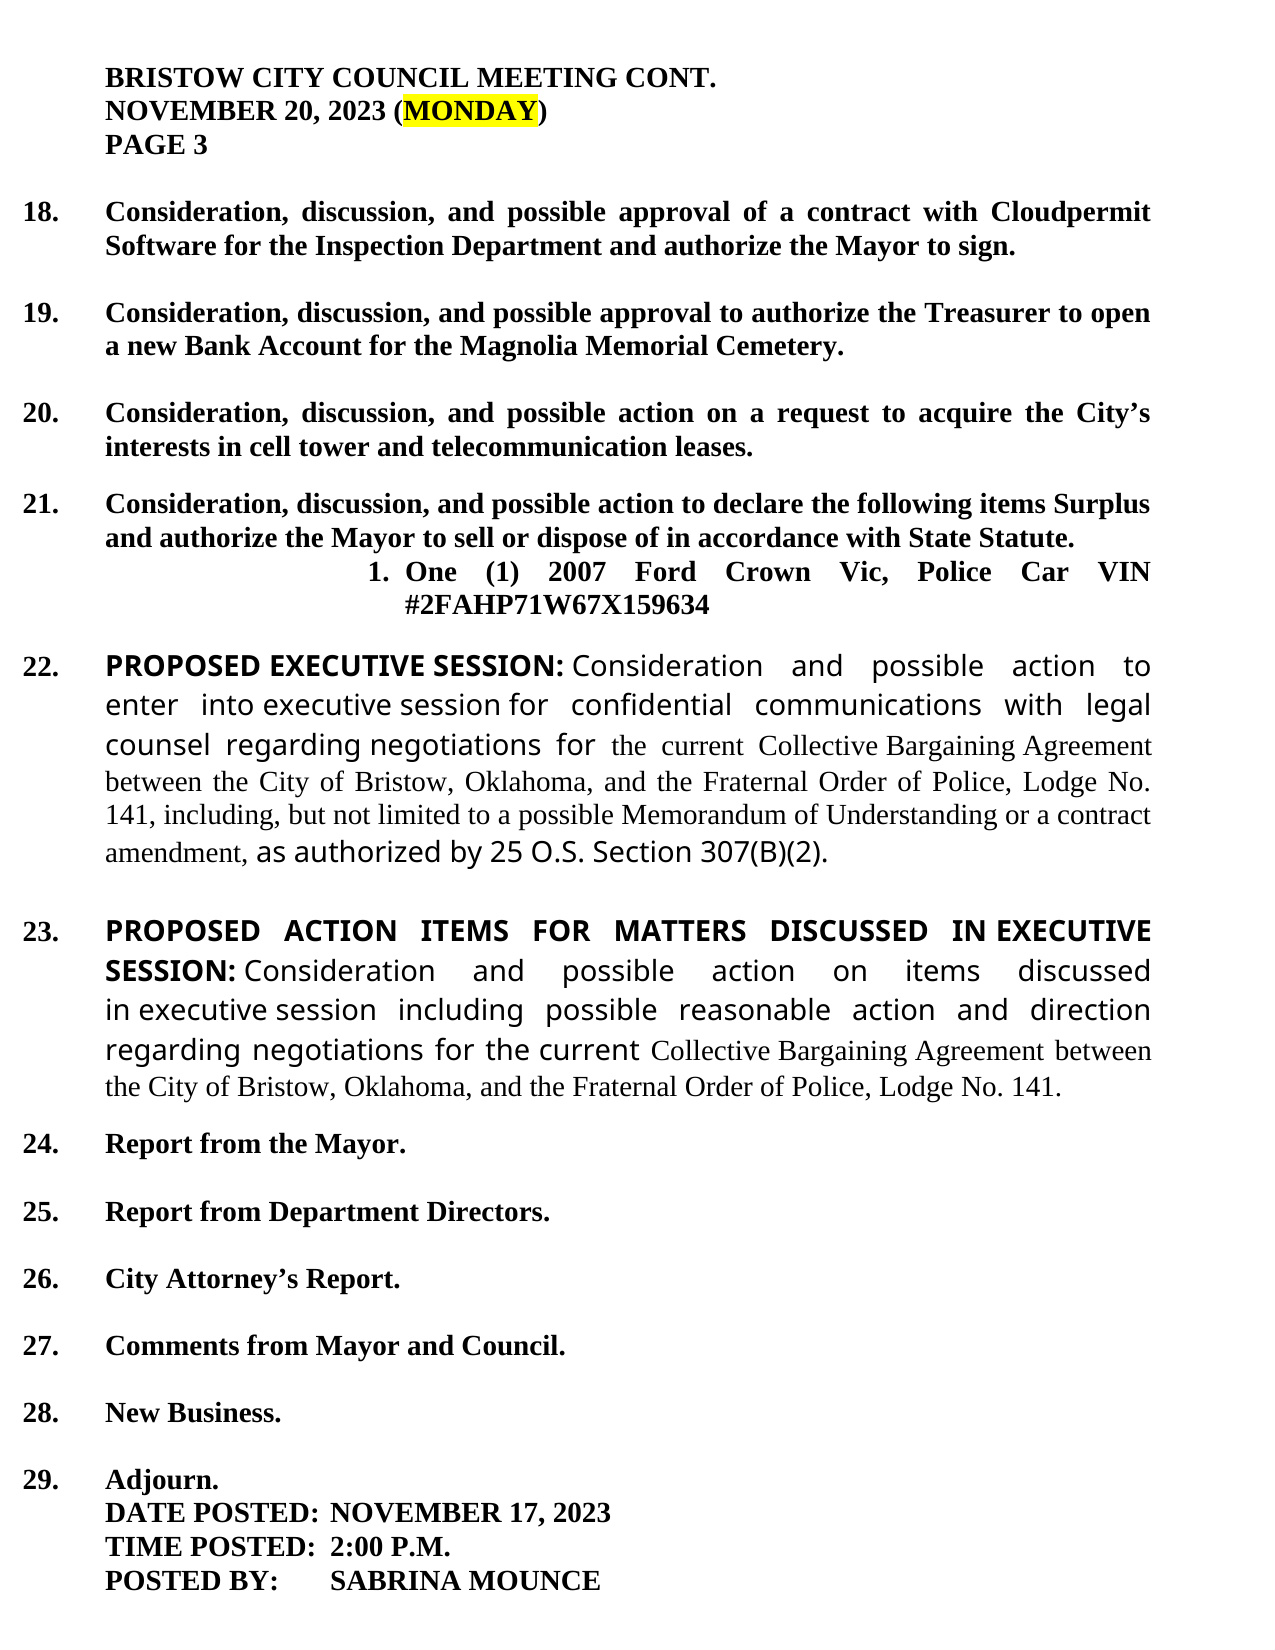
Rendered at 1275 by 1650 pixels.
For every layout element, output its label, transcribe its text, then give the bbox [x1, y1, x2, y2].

list One (1) 2007 Ford Crown Vic, Police Car VIN #2FAHP71W67X159634 [367, 554, 1152, 621]
list PROPOSED EXECUTIVE SESSION: Consideration and possible action to enter into executive session for confidential communications with legal counsel regarding negotiations for the current Collective Bargaining Agreement between the City of Bristow, Oklahoma, and the Fraternal Order of Police, Lodge No. 141, including, but not limited to a possible Memorandum of Understanding or a contract amendment, as authorized by 25 O.S. Section 307(B)(2). [22, 645, 1152, 871]
list Report from Department Directors. [22, 1194, 1152, 1227]
list PROPOSED ACTION ITEMS FOR MATTERS DISCUSSED IN EXECUTIVE SESSION: Consideration and possible action on items discussed in executive session including possible reasonable action and direction regarding negotiations for the current Collective Bargaining Agreement between the City of Bristow, Oklahoma, and the Fraternal Order of Police, Lodge No. 141. [22, 910, 1152, 1103]
list City Attorney’s Report. [22, 1261, 1152, 1294]
list Consideration, discussion, and possible approval of a contract with Cloudpermit Software for the Inspection Department and authorize the Mayor to sign. [22, 194, 1152, 261]
text DATE POSTED: NOVEMBER 17, 2023 [105, 1496, 1170, 1529]
list Report from the Mayor. [22, 1127, 1152, 1160]
text POSTED BY: SABRINA MOUNCE [105, 1563, 1152, 1596]
list Adjourn. [22, 1462, 1152, 1496]
list Consideration, discussion, and possible action on a request to acquire the City’s interests in cell tower and telecommunication leases. [22, 395, 1152, 462]
list Consideration, discussion, and possible action to declare the following items Surplus and authorize the Mayor to sell or dispose of in accordance with State Statute. [22, 487, 1152, 554]
text NOVEMBER 20, 2023 (MONDAY) [105, 93, 1152, 127]
list New Business. [22, 1395, 1152, 1428]
text BRISTOW CITY COUNCIL MEETING CONT. [105, 60, 1152, 93]
list Consideration, discussion, and possible approval to authorize the Treasurer to open a new Bank Account for the Magnolia Memorial Cemetery. [22, 295, 1152, 362]
text TIME POSTED: 2:00 P.M. [105, 1529, 1170, 1563]
text PAGE 3 [105, 127, 1152, 161]
list Comments from Mayor and Council. [22, 1328, 1152, 1361]
